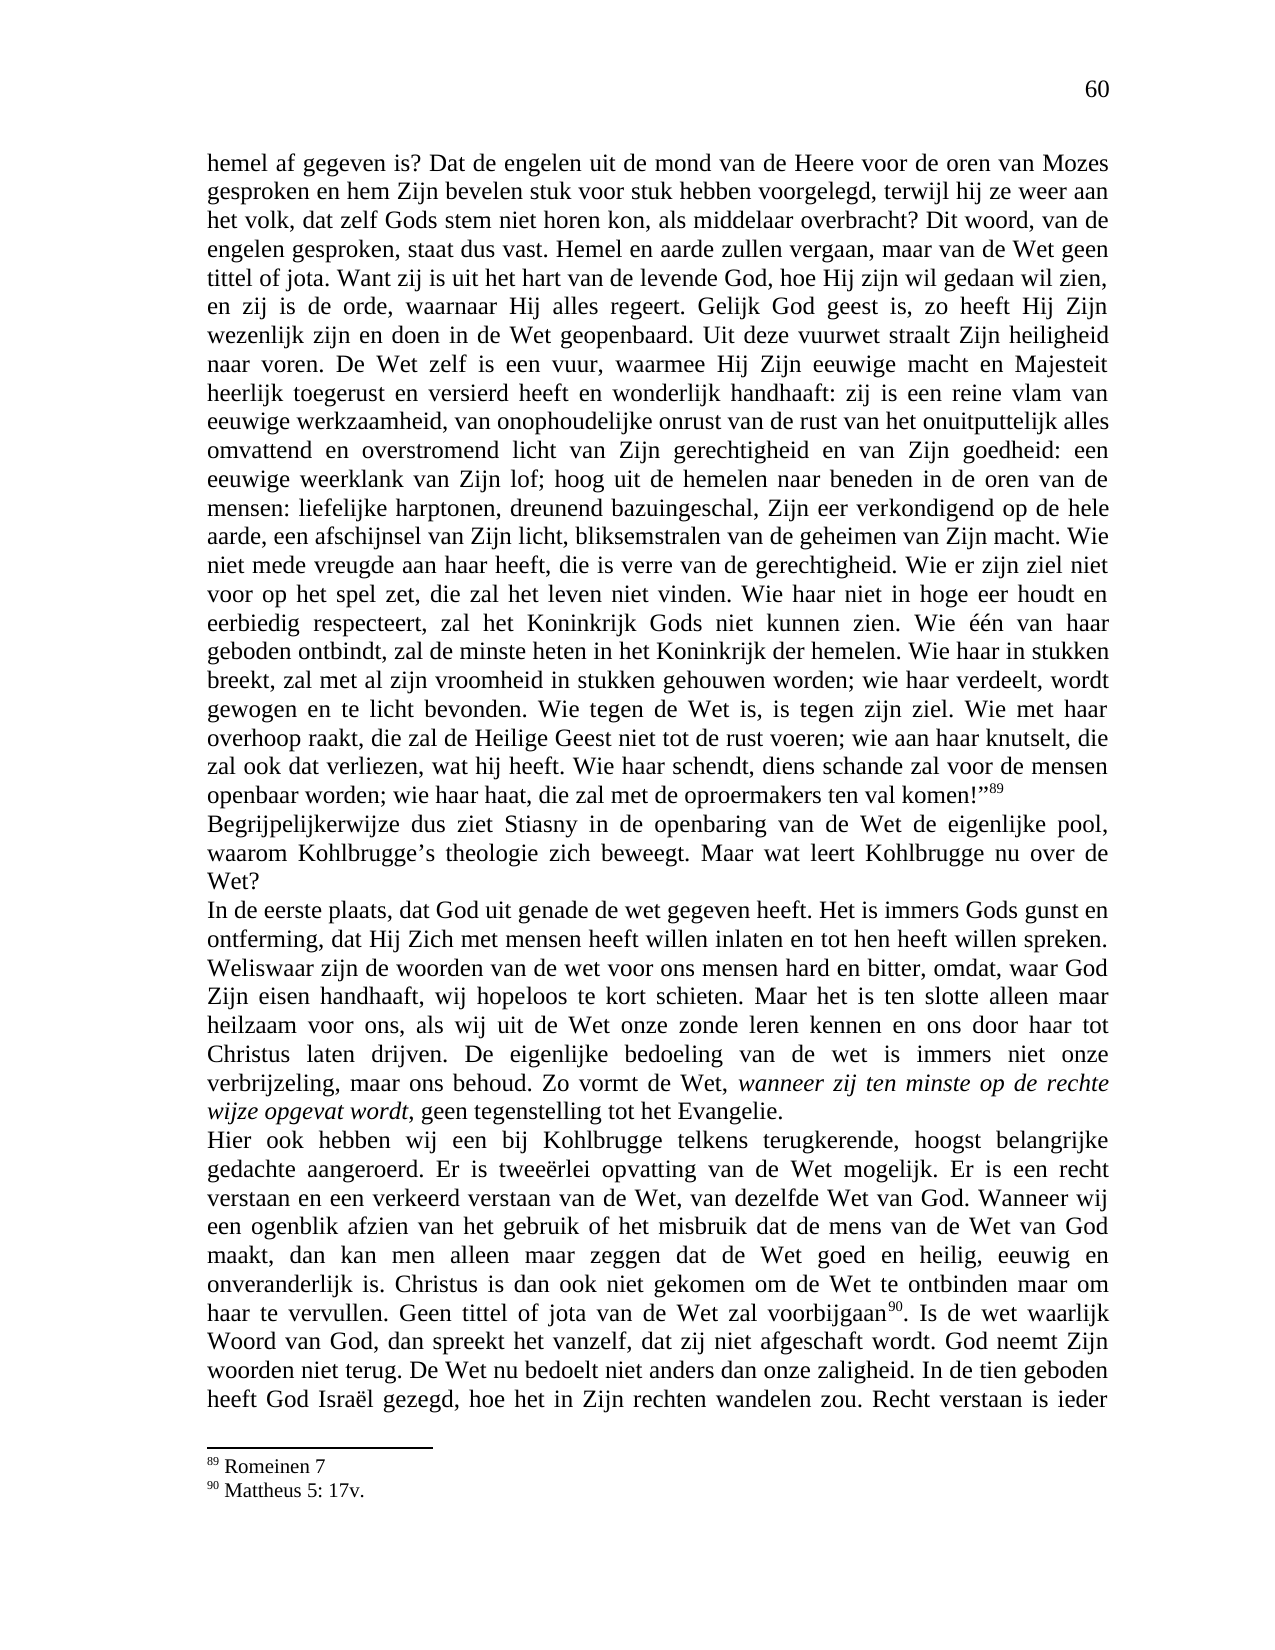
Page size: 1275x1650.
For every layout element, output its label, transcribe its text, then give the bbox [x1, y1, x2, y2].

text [207, 1125, 1109, 1413]
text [207, 148, 1109, 809]
text Begrijpelijkerwijze dus ziet Stiasny in de openbaring van de Wet de eigenlijke pool, waarom Kohlbrugge’s theologie zich beweegt. Maar wat leert Kohlbrugge nu over de Wet? [207, 809, 1109, 895]
text In de eerste plaats, dat God uit genade de wet gegeven heeft. Het is immers Gods gunst en ontferming, dat Hij Zich met mensen heeft willen inlaten en tot hen heeft willen spreken. Weliswaar zijn de woorden van de wet voor ons mensen hard en bitter, omdat, waar God Zijn eisen handhaaft, wij hopeloos te kort schieten. Maar het is ten slotte alleen maar heilzaam voor ons, als wij uit de Wet onze zonde leren kennen en ons door haar tot Christus laten drijven. De eigenlijke bedoeling van de wet is immers niet onze verbrijzeling, maar ons behoud. Zo vormt de Wet, wanneer zij ten minste op de rechte wijze opgevat wordt, geen tegenstelling tot het Evangelie. [207, 895, 1109, 1125]
